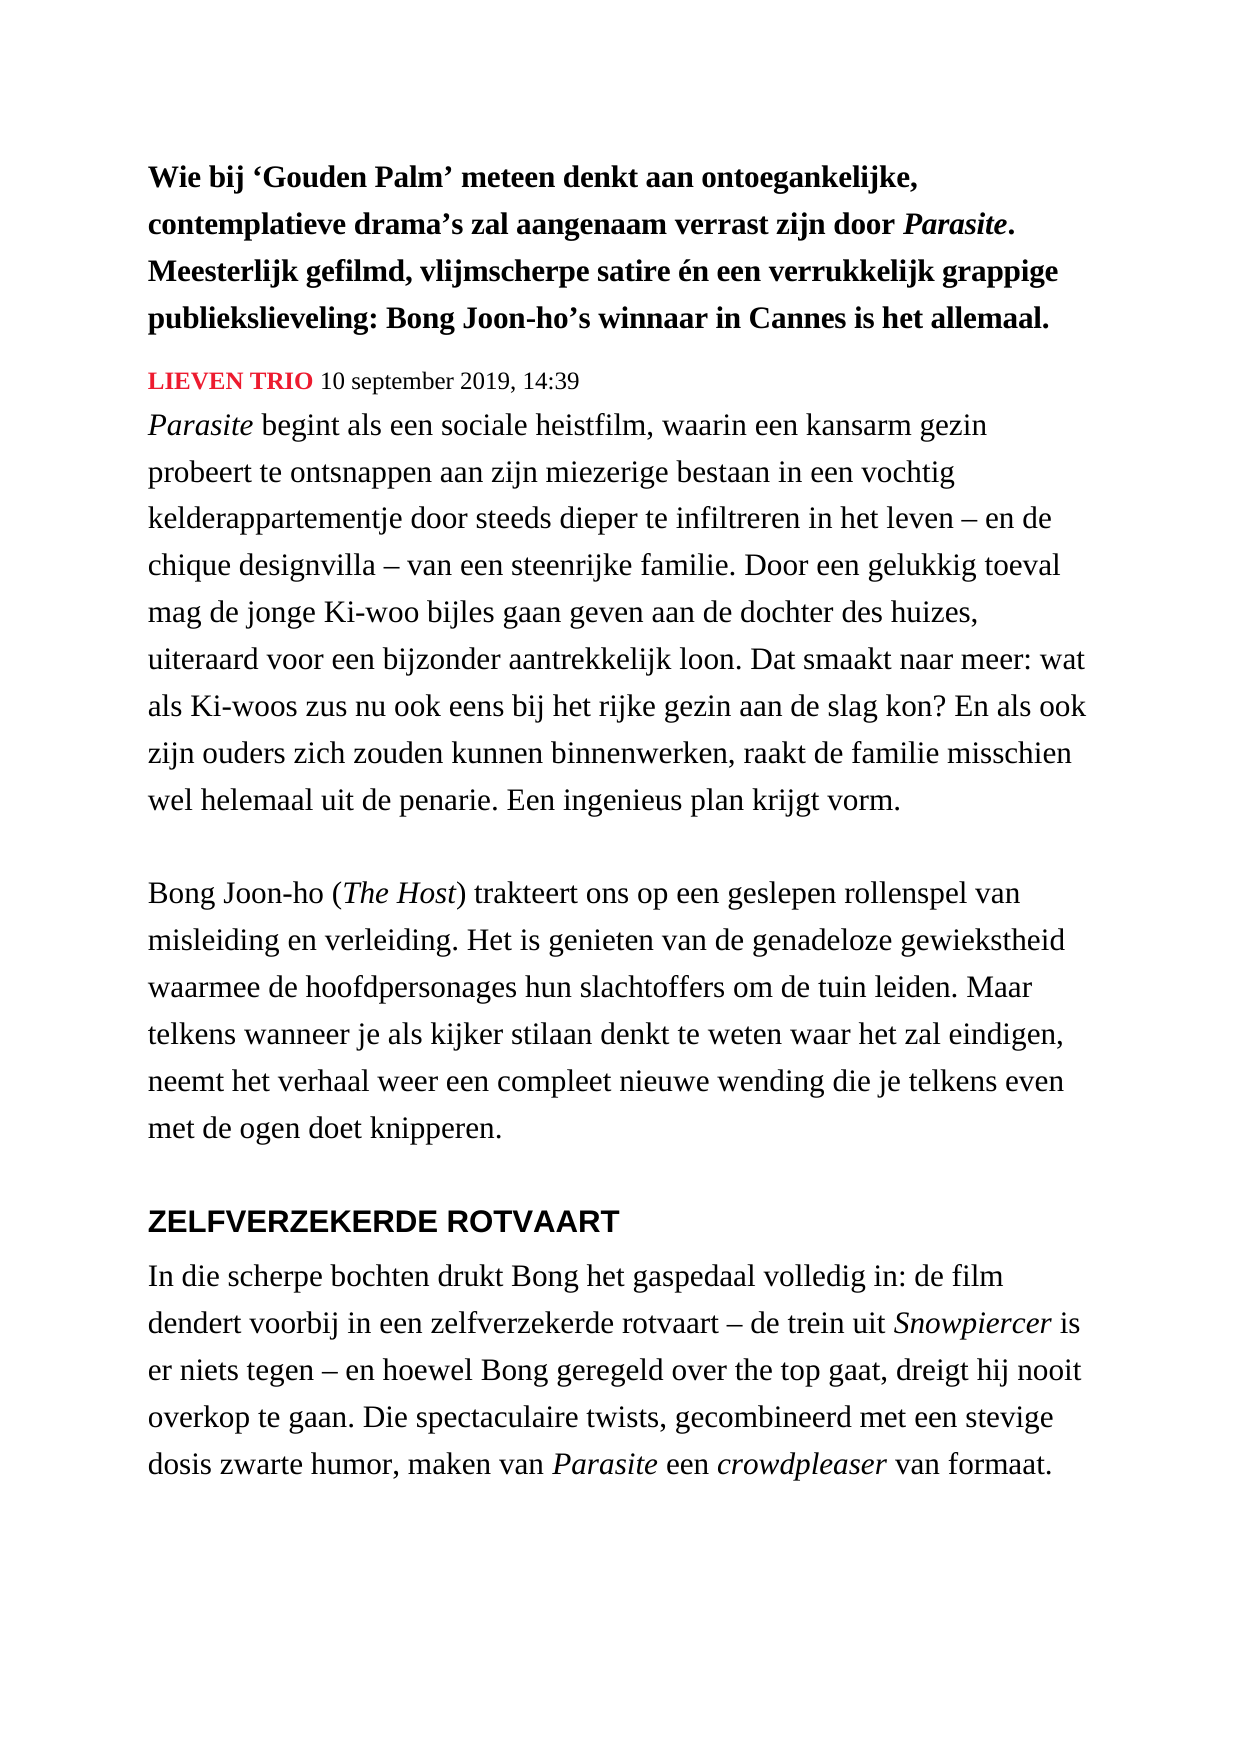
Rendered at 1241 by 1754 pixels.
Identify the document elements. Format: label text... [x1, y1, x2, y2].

text ZELFVERZEKERDE ROTVAART [148, 1192, 1093, 1239]
text Wie bij ‘Gouden Palm’ meteen denkt aan ontoegankelijke, contemplatieve drama’s zal aangenaam verrast zijn door Parasite. Meesterlijk gefilmd, vlijmscherpe satire én een verrukkelijk grappige publiekslieveling: Bong Joon-ho’s winnaar in Cannes is het allemaal. [148, 148, 1093, 335]
text Parasite begint als een sociale heistfilm, waarin een kansarm gezin probeert te ontsnappen aan zijn miezerige bestaan in een vochtig kelderappartementje door steeds dieper te infiltreren in het leven – en de chique designvilla – van een steenrijke familie. Door een gelukkig toeval mag de jonge Ki-woo bijles gaan geven aan de dochter des huizes, uiteraard voor een bijzonder aantrekkelijk loon. Dat smaakt naar meer: wat als Ki-woos zus nu ook eens bij het rijke gezin aan de slag kon? En als ook zijn ouders zich zouden kunnen binnenwerken, raakt de familie misschien wel helemaal uit de penarie. Een ingenieus plan krijgt vorm. [148, 395, 1093, 817]
text Bong Joon-ho (The Host) trakteert ons op een geslepen rollenspel van misleiding en verleiding. Het is genieten van de genadeloze gewiekstheid waarmee de hoofdpersonages hun slachtoffers om de tuin leiden. Maar telkens wanneer je als kijker stilaan denkt te weten waar het zal eindigen, neemt het verhaal weer een compleet nieuwe wending die je telkens even met de ogen doet knipperen. [148, 864, 1093, 1145]
text LIEVEN TRIO 10 september 2019, 14:39 [148, 366, 1093, 395]
text In die scherpe bochten drukt Bong het gaspedaal volledig in: de film dendert voorbij in een zelfverzekerde rotvaart – de trein uit Snowpiercer is er niets tegen – en hoewel Bong geregeld over the top gaat, dreigt hij nooit overkop te gaan. Die spectaculaire twists, gecombineerd met een stevige dosis zwarte humor, maken van Parasite een crowdpleaser van formaat. [148, 1247, 1093, 1481]
